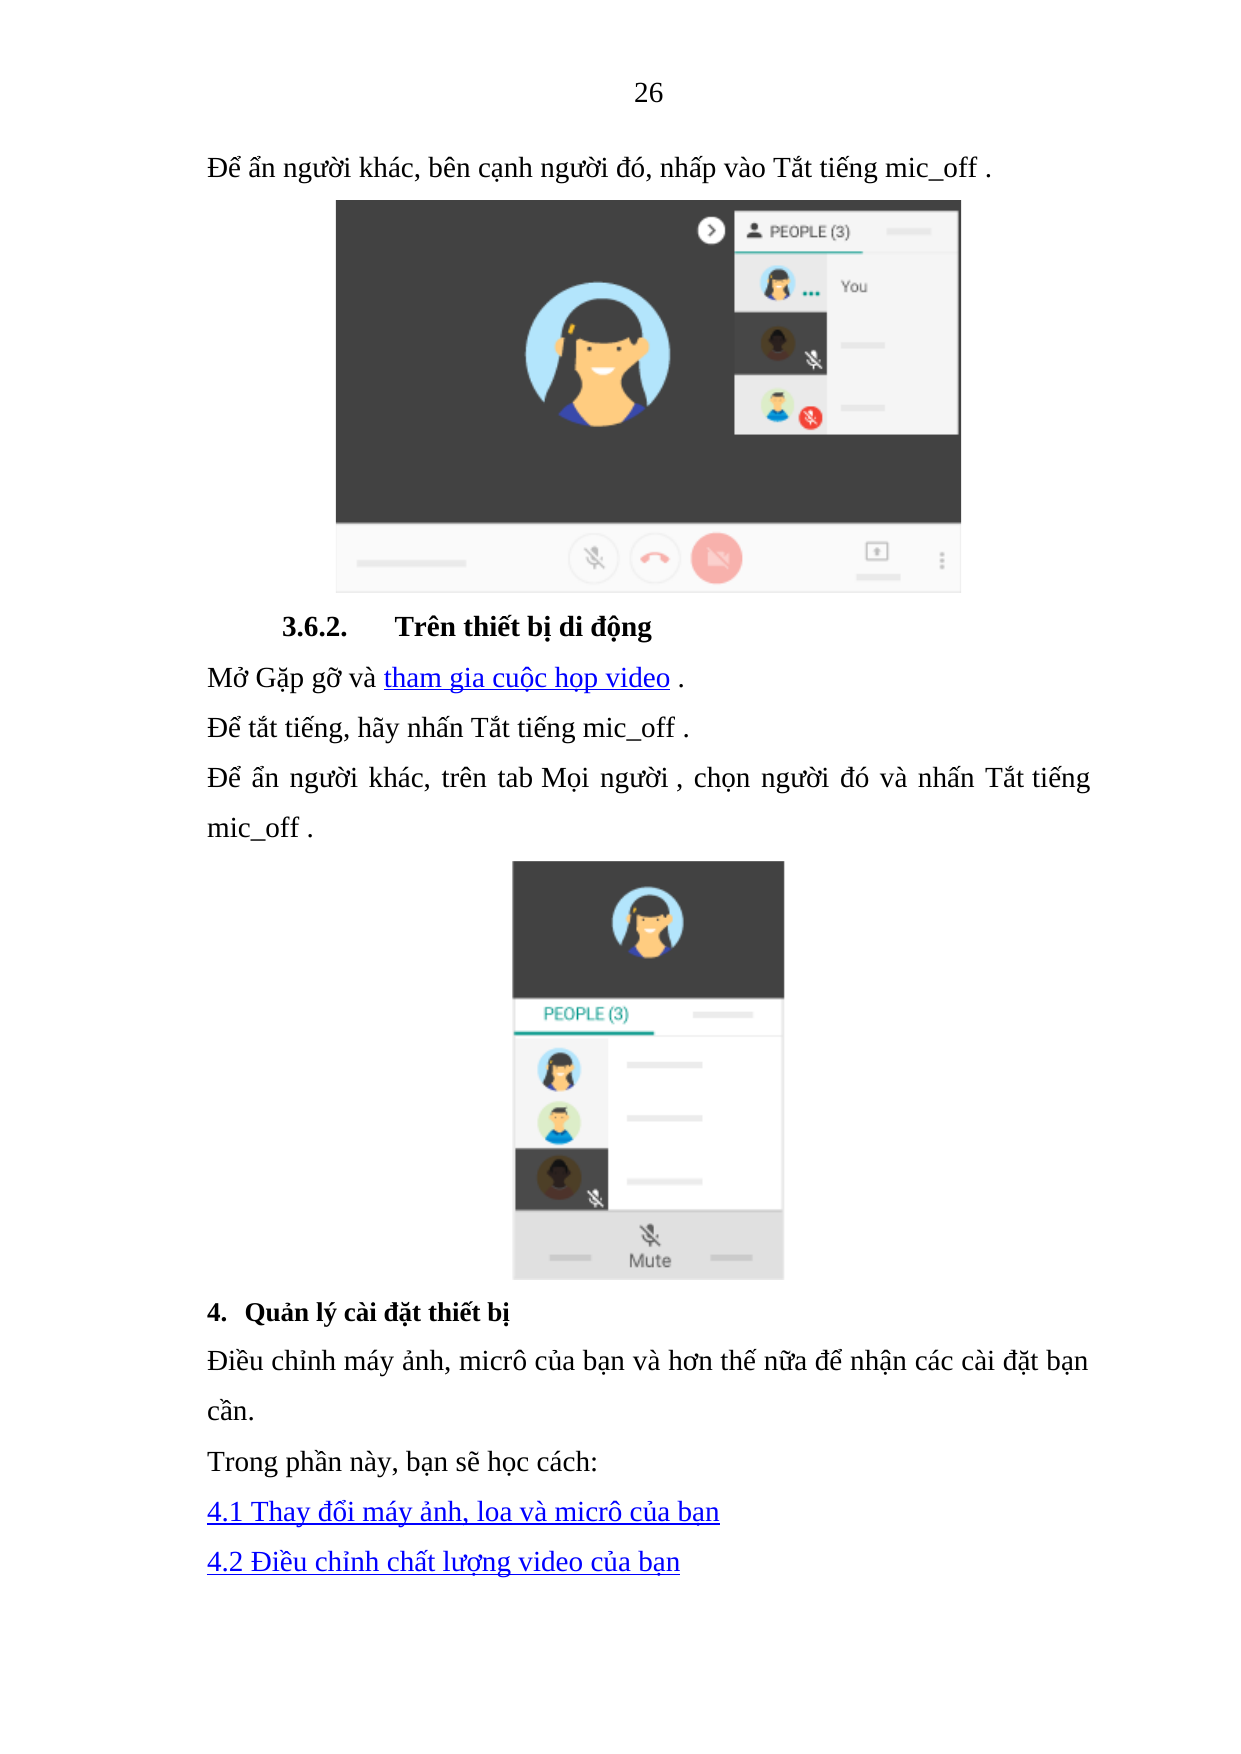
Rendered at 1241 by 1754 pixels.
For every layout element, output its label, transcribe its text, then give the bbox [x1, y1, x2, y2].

text Trong phần này, bạn sẽ học cách: [207, 1444, 1090, 1477]
picture [511, 861, 786, 1280]
subtitle Quản lý cài đặt thiết bị [207, 1297, 1090, 1328]
text Mở Gặp gỡ và tham gia cuộc họp video . [207, 660, 1090, 693]
subtitle Trên thiết bị di động [282, 609, 1090, 643]
text Để ẩn người khác, bên cạnh người đó, nhấp vào Tắt tiếng mic_off . [207, 150, 1090, 183]
text 4.2 Điều chỉnh chất lượng video của bạn [207, 1544, 1090, 1578]
text 4.1 Thay đổi máy ảnh, loa và micrô của bạn [207, 1494, 1090, 1528]
text Để ẩn người khác, trên tab Mọi người , chọn người đó và nhấn Tắt tiếng mic_off . [207, 760, 1090, 844]
picture [335, 200, 962, 593]
text Để tắt tiếng, hãy nhấn Tắt tiếng mic_off . [207, 710, 1090, 743]
text Điều chỉnh máy ảnh, micrô của bạn và hơn thế nữa để nhận các cài đặt bạn cần. [207, 1343, 1090, 1427]
